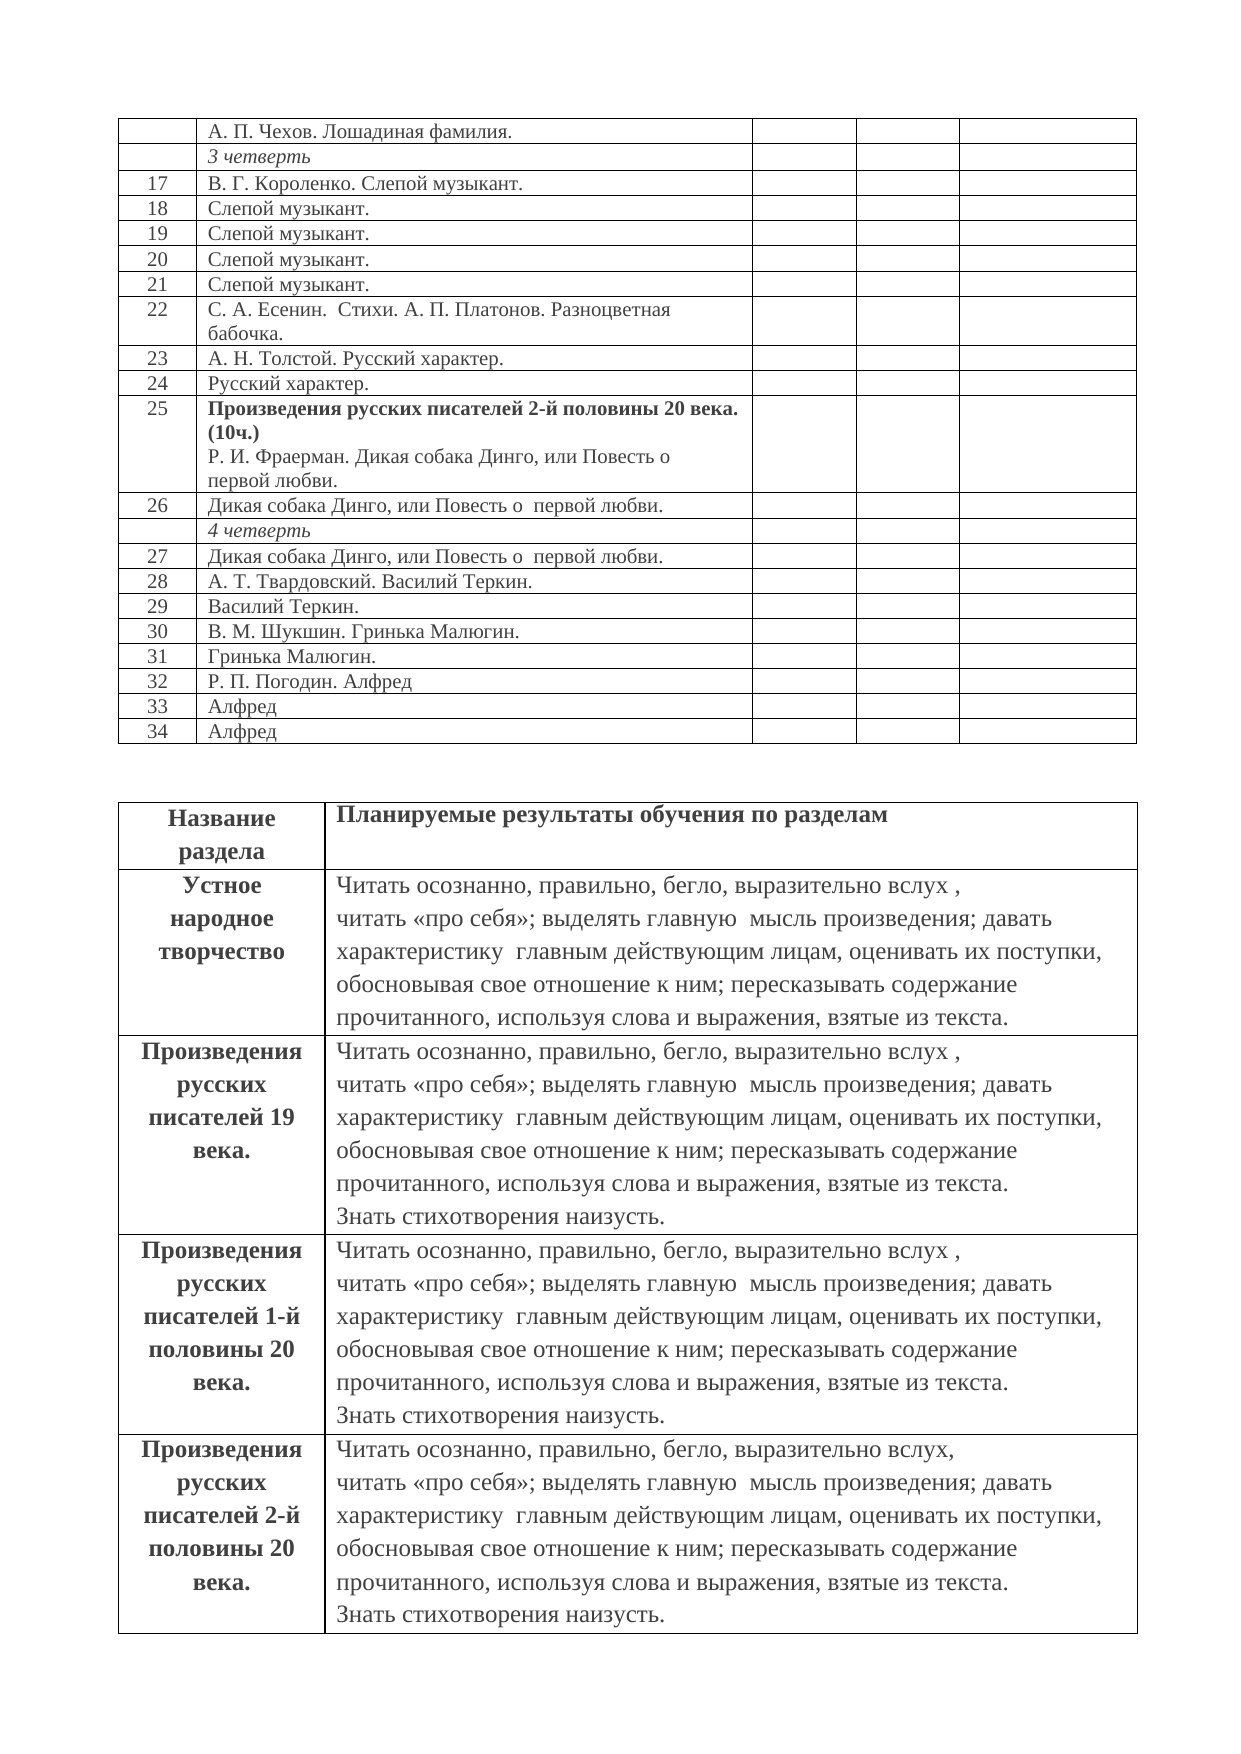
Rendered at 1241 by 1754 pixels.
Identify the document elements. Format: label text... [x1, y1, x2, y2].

table_cell [960, 644, 1136, 668]
table_cell 30 [119, 619, 196, 643]
table_cell [960, 221, 1136, 245]
table_cell [857, 196, 959, 220]
table_cell [857, 144, 959, 170]
table_cell [960, 594, 1136, 618]
table_cell [753, 144, 856, 170]
table_cell [753, 694, 856, 718]
table_cell [753, 493, 856, 517]
table_cell [753, 619, 856, 643]
table_cell [857, 119, 959, 143]
table_cell [960, 196, 1136, 220]
table_cell 34 [119, 719, 196, 743]
table_cell Слепой музыкант. [197, 196, 752, 220]
table_cell [857, 594, 959, 618]
table_cell [753, 669, 856, 693]
table_cell [857, 519, 959, 542]
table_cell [197, 119, 752, 143]
table_cell 16 [119, 119, 196, 143]
table_cell Алфред [197, 694, 752, 718]
table_cell [857, 272, 959, 296]
table_cell Устное народное творчество [119, 870, 324, 1035]
table_cell Произведения русских писателей 1-й половины 20 века. [119, 1235, 324, 1433]
table_cell [857, 346, 959, 370]
table_cell [857, 171, 959, 195]
table_cell [753, 246, 856, 271]
table_cell 19 [119, 221, 196, 245]
table_cell А. Т. Твардовский. Василий Теркин. [197, 569, 752, 593]
table_cell 21 [119, 272, 196, 296]
table_cell [857, 493, 959, 517]
table_cell Читать осознанно, правильно, бегло, выразительно вслух , читать «про себя»; выделять главную мысль произведения; давать характеристику главным действующим лицам, оценивать их поступки, обосновывая свое отношение к ним; пересказывать содержание прочитанного, используя слова и выражения, взятые из текста. Знать стихотворения наизусть. [326, 1235, 1137, 1433]
table_cell [753, 346, 856, 370]
table_cell [960, 119, 1136, 143]
table_cell [119, 144, 196, 170]
table_cell 32 [119, 669, 196, 693]
table_header Планируемые результаты обучения по разделам [326, 803, 1137, 869]
table_cell Произведения русских писателей 2-й половины 20 века. [119, 1435, 324, 1633]
table_cell С. А. Есенин. Стихи. А. П. Платонов. Разноцветная бабочка. [197, 297, 752, 345]
table_cell Русский характер. [197, 371, 752, 395]
table_cell В. М. Шукшин. Гринька Малюгин. [197, 619, 752, 643]
table_cell [960, 272, 1136, 296]
table_cell [753, 594, 856, 618]
table_cell Гринька Малюгин. [197, 644, 752, 668]
table_cell [960, 144, 1136, 170]
table_cell 20 [119, 246, 196, 271]
table_cell [753, 644, 856, 668]
table_cell [960, 544, 1136, 568]
table_cell 23 [119, 346, 196, 370]
table_cell [960, 396, 1136, 492]
table_cell Дикая собака Динго, или Повесть о первой любви. [197, 544, 752, 568]
table_cell 25 [119, 396, 196, 492]
table_cell [753, 569, 856, 593]
table_cell [857, 297, 959, 345]
table_cell А. Н. Толстой. Русский характер. [197, 346, 752, 370]
table_cell 18 [119, 196, 196, 220]
table_cell [753, 519, 856, 542]
table_cell [960, 669, 1136, 693]
table_cell 29 [119, 594, 196, 618]
table_cell [857, 669, 959, 693]
table_cell Читать осознанно, правильно, бегло, выразительно вслух , читать «про себя»; выделять главную мысль произведения; давать характеристику главным действующим лицам, оценивать их поступки, обосновывая свое отношение к ним; пересказывать содержание прочитанного, используя слова и выражения, взятые из текста. [326, 870, 1137, 1035]
table_cell [960, 694, 1136, 718]
table_cell [960, 719, 1136, 743]
table_cell [857, 569, 959, 593]
table_cell 33 [119, 694, 196, 718]
table_cell 28 [119, 569, 196, 593]
table_cell [857, 694, 959, 718]
table_cell [753, 171, 856, 195]
table_cell Произведения русских писателей 2-й половины 20 века. (10ч.) Р. И. Фраерман. Дикая собака Динго, или Повесть о первой любви. [197, 396, 752, 492]
table_cell [753, 719, 856, 743]
table_cell [857, 246, 959, 271]
table_cell 27 [119, 544, 196, 568]
table_cell [857, 221, 959, 245]
table_cell [753, 396, 856, 492]
table_cell В. Г. Короленко. Слепой музыкант. [197, 171, 752, 195]
table_cell [960, 569, 1136, 593]
table_cell [857, 644, 959, 668]
table_cell Дикая собака Динго, или Повесть о первой любви. [197, 493, 752, 517]
table_cell [753, 371, 856, 395]
table_cell [960, 619, 1136, 643]
table_cell [753, 221, 856, 245]
table_cell 4 четверть [197, 519, 752, 542]
table_cell Слепой музыкант. [197, 221, 752, 245]
table_cell Р. П. Погодин. Алфред [197, 669, 752, 693]
table_cell [753, 196, 856, 220]
table_cell [960, 371, 1136, 395]
table_cell [960, 346, 1136, 370]
table_cell [753, 544, 856, 568]
table_cell 17 [119, 171, 196, 195]
table_cell 24 [119, 371, 196, 395]
table_cell [857, 544, 959, 568]
table_cell 22 [119, 297, 196, 345]
table_cell [119, 519, 196, 542]
table_cell [960, 171, 1136, 195]
table_cell [857, 719, 959, 743]
table_cell [960, 493, 1136, 517]
table_cell [960, 246, 1136, 271]
table_cell Алфред [197, 719, 752, 743]
table_cell [960, 297, 1136, 345]
table_cell [753, 119, 856, 143]
table_cell Слепой музыкант. [197, 272, 752, 296]
table_cell Василий Теркин. [197, 594, 752, 618]
table_cell [857, 371, 959, 395]
table_cell [753, 272, 856, 296]
table_cell 3 четверть [197, 144, 752, 170]
table_cell [857, 396, 959, 492]
table_cell Слепой музыкант. [197, 246, 752, 271]
table_cell 31 [119, 644, 196, 668]
table_cell [960, 519, 1136, 542]
table_cell 26 [119, 493, 196, 517]
table_header Название раздела [119, 803, 324, 869]
table_cell [753, 297, 856, 345]
table_cell Читать осознанно, правильно, бегло, выразительно вслух , читать «про себя»; выделять главную мысль произведения; давать характеристику главным действующим лицам, оценивать их поступки, обосновывая свое отношение к ним; пересказывать содержание прочитанного, используя слова и выражения, взятые из текста. Знать стихотворения наизусть. [326, 1036, 1137, 1234]
table_cell Читать осознанно, правильно, бегло, выразительно вслух, читать «про себя»; выделять главную мысль произведения; давать характеристику главным действующим лицам, оценивать их поступки, обосновывая свое отношение к ним; пересказывать содержание прочитанного, используя слова и выражения, взятые из текста. Знать стихотворения наизусть. [326, 1435, 1137, 1633]
table_cell [857, 619, 959, 643]
table_cell Произведения русских писателей 19 века. [119, 1036, 324, 1234]
